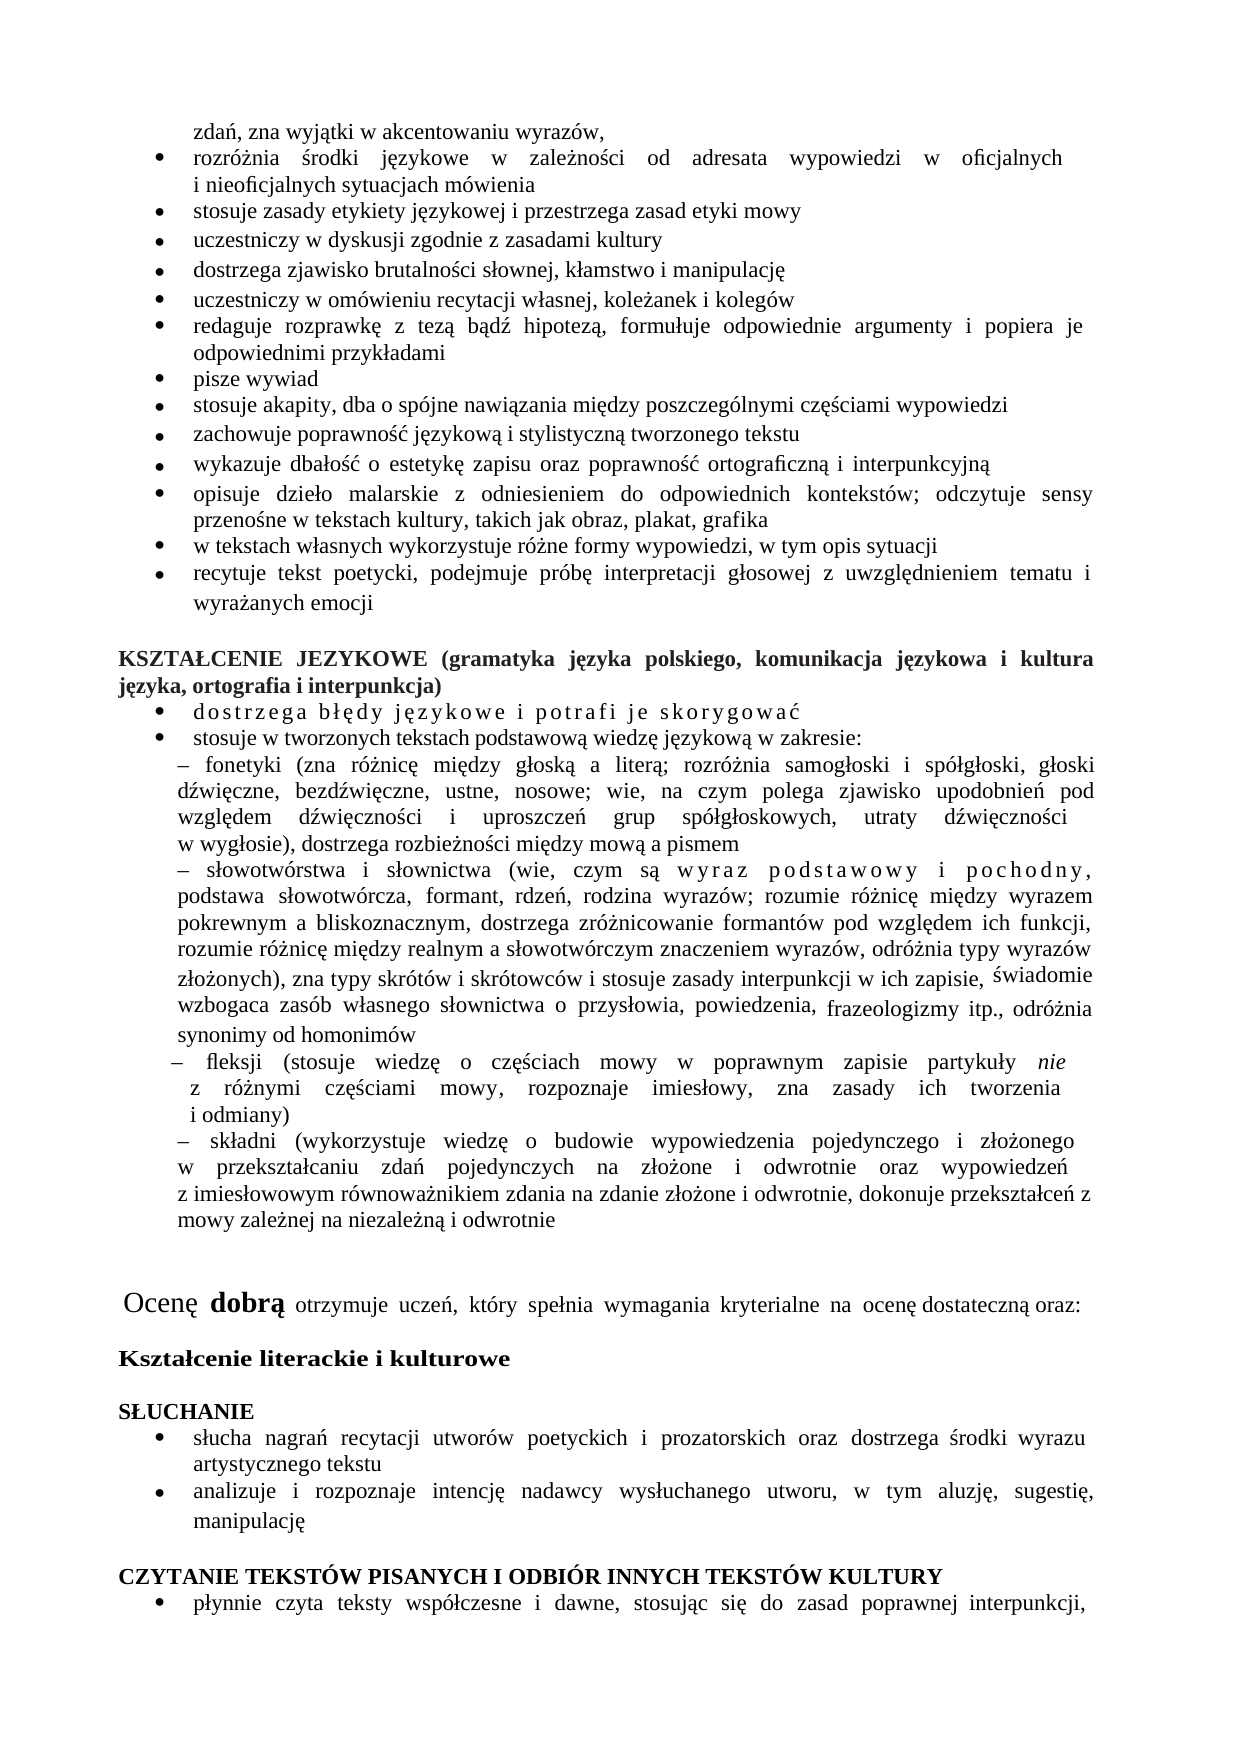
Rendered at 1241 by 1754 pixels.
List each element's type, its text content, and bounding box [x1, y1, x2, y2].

text KSZTAŁCENIE JEZYKOWE (gramatyka języka polskiego, komunikacja językowa i kultura języka, ortografia i interpunkcja) [118, 645, 1095, 698]
list analizuje i rozpoznaje intencję nadawcy wysłuchanego utworu, w tym aluzję, sugestię, manipulację [156, 1477, 1095, 1537]
list uczestniczy w omówieniu recytacji własnej, koleżanek i kolegów [156, 286, 1095, 312]
list dostrzega błędy językowe i potrafi je skorygować [156, 698, 1095, 724]
list wykazuje dbałość o estetykę zapisu oraz poprawność ortograﬁczną i interpunkcyjną [156, 450, 1095, 480]
list rozróżnia środki językowe w zależności od adresata wypowiedzi w oﬁcjalnych i nieoﬁcjalnych sytuacjach mówienia [156, 144, 1085, 197]
list recytuje tekst poetycki, podejmuje próbę interpretacji głosowej z uwzględnieniem tematu i wyrażanych emocji [156, 559, 1093, 619]
list stosuje akapity, dba o spójne nawiązania między poszczególnymi częściami wypowiedzi [156, 391, 1095, 420]
text – ﬂeksji (stosuje wiedzę o częściach mowy w poprawnym zapisie partykuły nie z różnymi częściami mowy, rozpoznaje imiesłowy, zna zasady ich tworzenia i odmiany) [171, 1048, 1086, 1127]
list w tekstach własnych wykorzystuje różne formy wypowiedzi, w tym opis sytuacji [156, 533, 1095, 559]
list zachowuje poprawność językową i stylistyczną tworzonego tekstu [156, 420, 1095, 450]
list dostrzega zjawisko brutalności słownej, kłamstwo i manipulację [156, 256, 1095, 286]
list stosuje w tworzonych tekstach podstawową wiedzę językową w zakresie: [156, 724, 1095, 751]
list stosuje zasady etykiety językowej i przestrzega zasad etyki mowy [156, 197, 1095, 226]
list opisuje dzieło malarskie z odniesieniem do odpowiednich kontekstów; odczytuje sensy przenośne w tekstach kultury, takich jak obraz, plakat, grafika [156, 480, 1095, 533]
text SŁUCHANIE [118, 1398, 1095, 1424]
text Ocenę dobrą otrzymuje uczeń, który spełnia wymagania kryterialne na ocenę dostateczną oraz: [118, 1285, 1086, 1319]
list słucha nagrań recytacji utworów poetyckich i prozatorskich oraz dostrzega środki wyrazu artystycznego tekstu [156, 1424, 1086, 1477]
text – słowotwórstwa i słownictwa (wie, czym są wyraz podstawowy i pochodny, podstawa słowotwórcza, formant, rdzeń, rodzina wyrazów; rozumie różnicę między wyrazem pokrewnym a bliskoznacznym, dostrzega zróżnicowanie formantów pod względem ich funkcji, rozumie różnicę między realnym a słowotwórczym znaczeniem wyrazów, odróżnia typy wyrazów złożonych), zna typy skrótów i skrótowców i stosuje zasady interpunkcji w ich zapisie, świadomie wzbogaca zasób własnego słownictwa o przysłowia, powiedzenia, frazeologizmy itp., odróżnia synonimy od homonimów [177, 856, 1093, 1048]
text – składni (wykorzystuje wiedzę o budowie wypowiedzenia pojedynczego i złożonego w przekształcaniu zdań pojedynczych na złożone i odwrotnie oraz wypowiedzeń z imiesłowowym równoważnikiem zdania na zdanie złożone i odwrotnie, dokonuje przekształceń z mowy zależnej na niezależną i odwrotnie [177, 1127, 1093, 1232]
list pisze wywiad [156, 365, 1085, 391]
text CZYTANIE TEKSTÓW PISANYCH I ODBIÓR INNYCH TEKSTÓW KULTURY [118, 1563, 1095, 1589]
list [156, 118, 1095, 144]
text – fonetyki (zna różnicę między głoską a literą; rozróżnia samogłoski i spółgłoski, głoski dźwięczne, bezdźwięczne, ustne, nosowe; wie, na czym polega zjawisko upodobnień pod względem dźwięczności i uproszczeń grup spółgłoskowych, utraty dźwięczności w wygłosie), dostrzega rozbieżności między mową a pismem [177, 751, 1095, 856]
list uczestniczy w dyskusji zgodnie z zasadami kultury [156, 226, 1095, 256]
text Kształcenie literackie i kulturowe [118, 1345, 1093, 1371]
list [156, 1589, 1086, 1616]
list redaguje rozprawkę z tezą bądź hipotezą, formułuje odpowiednie argumenty i popiera je odpowiednimi przykładami [156, 312, 1085, 365]
